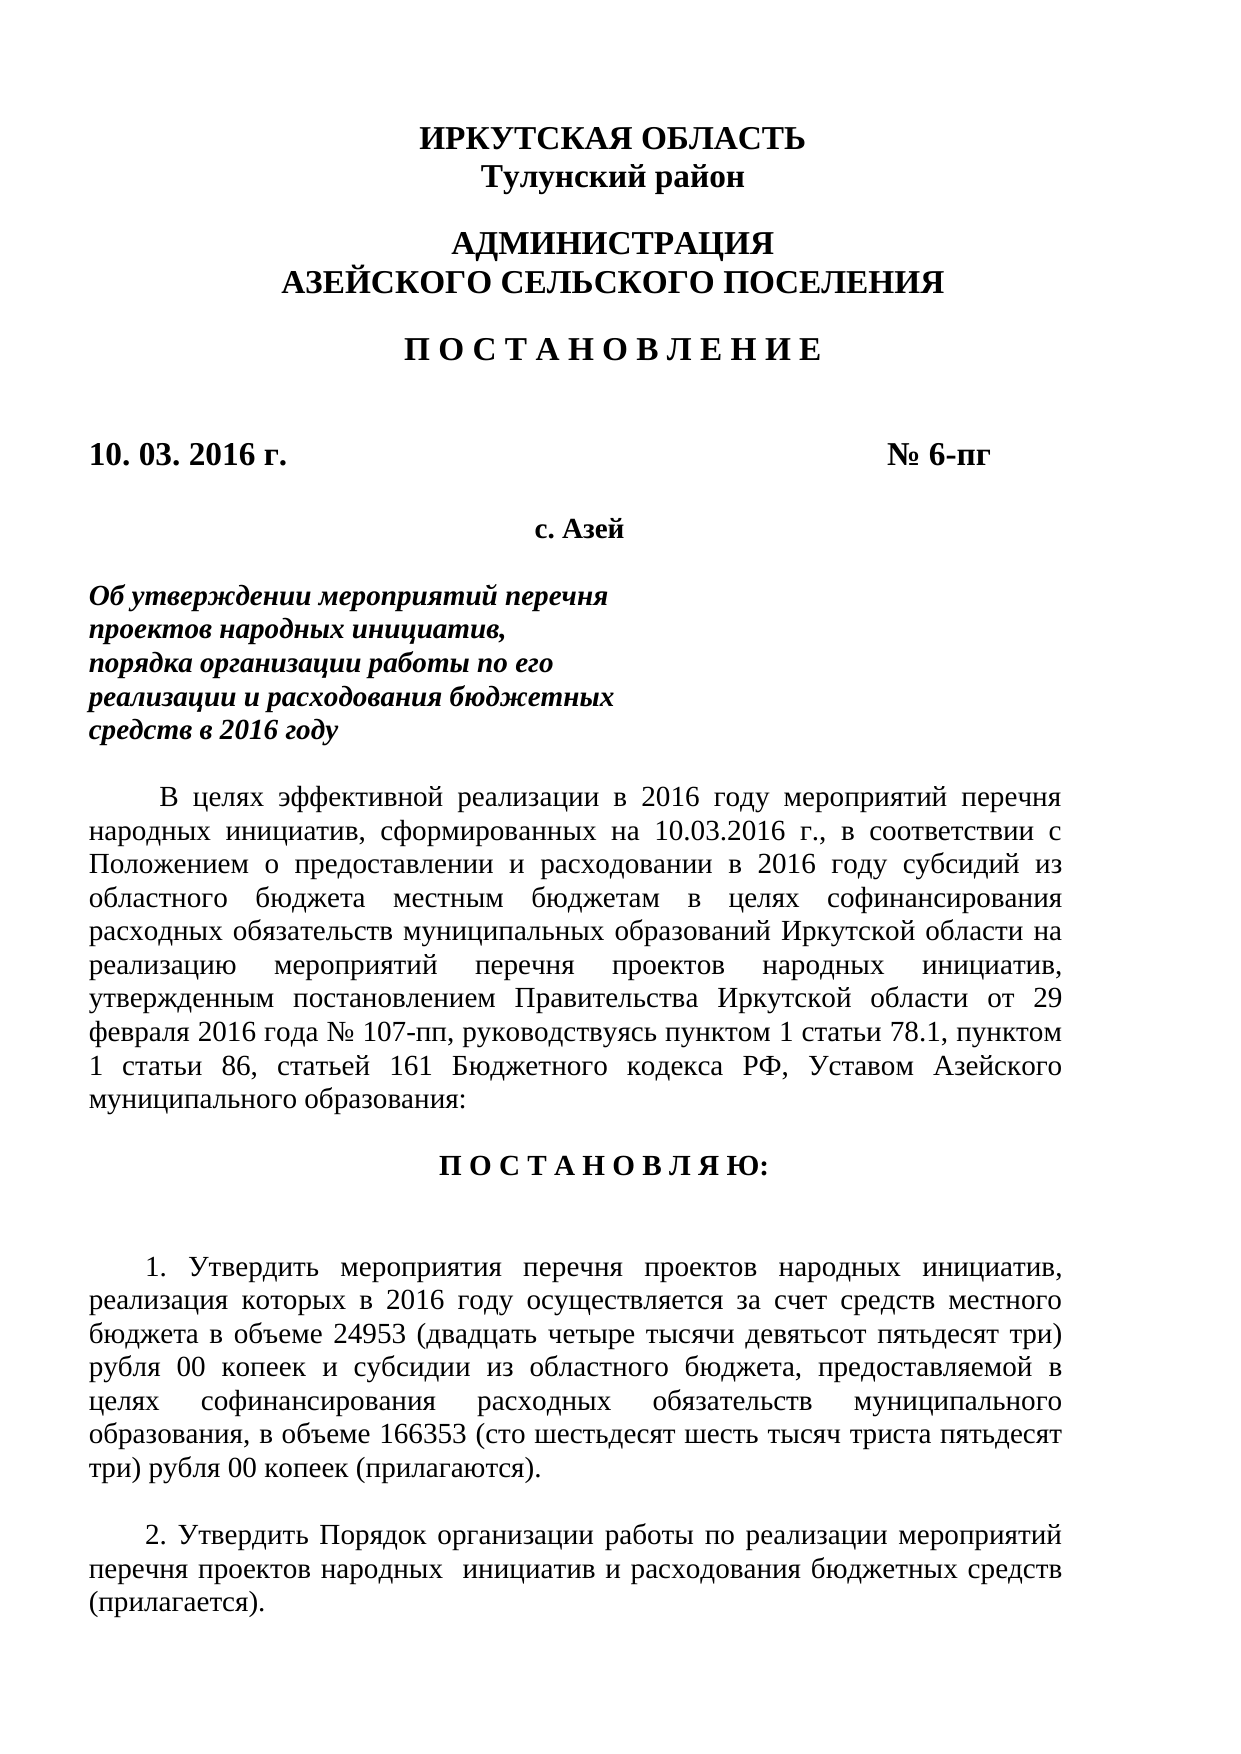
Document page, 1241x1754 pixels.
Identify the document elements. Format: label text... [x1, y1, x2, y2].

text АЗЕЙСКОГО СЕЛЬСКОГО ПОСЕЛЕНИЯ [88, 262, 1063, 300]
text Об утверждении мероприятий перечня [88, 578, 1063, 612]
text П О С Т А Н О В Л Е Н И Е [88, 329, 1063, 367]
text Тулунский район [88, 156, 1063, 195]
text 2. Утвердить Порядок организации работы по реализации мероприятий перечня проектов народных инициатив и расходования бюджетных средств (прилагается). [88, 1517, 1063, 1618]
text П О С Т А Н О В Л Я Ю: [88, 1148, 1063, 1182]
text порядка организации работы по его [88, 645, 1063, 679]
text реализации и расходования бюджетных [88, 679, 1063, 712]
text средств в 2016 году [88, 712, 1063, 746]
text 10. 03. . № 6-пг [88, 434, 1063, 473]
text с. Азей [88, 511, 1063, 544]
text проектов народных инициатив, [88, 612, 1063, 645]
text АДМИНИСТРАЦИЯ [88, 223, 1063, 262]
text 1. Утвердить мероприятия перечня проектов народных инициатив, реализация которых в 2016 году осуществляется за счет средств местного бюджета в объеме 24953 (двадцать четыре тысячи девятьсот пятьдесят три) рубля 00 копеек и субсидии из областного бюджета, предоставляемой в целях софинансирования расходных обязательств муниципального образования, в объеме 166353 (сто шестьдесят шесть тысяч триста пятьдесят три) рубля 00 копеек (прилагаются). [88, 1249, 1063, 1484]
text ИРКУТСКАЯ ОБЛАСТЬ [88, 118, 1063, 156]
text В целях эффективной реализации в 2016 году мероприятий перечня народных инициатив, сформированных на 10.03.2016 г., в соответствии с Положением о предоставлении и расходовании в 2016 году субсидий из областного бюджета местным бюджетам в целях софинансирования расходных обязательств муниципальных образований Иркутской области на реализацию мероприятий перечня проектов народных инициатив, утвержденным постановлением Правительства Иркутской области от 29 февраля 2016 года № 107-пп, руководствуясь пунктом 1 статьи 78.1, пунктом 1 статьи 86, статьей 161 Бюджетного кодекса РФ, Уставом Азейского муниципального образования: [88, 779, 1063, 1115]
